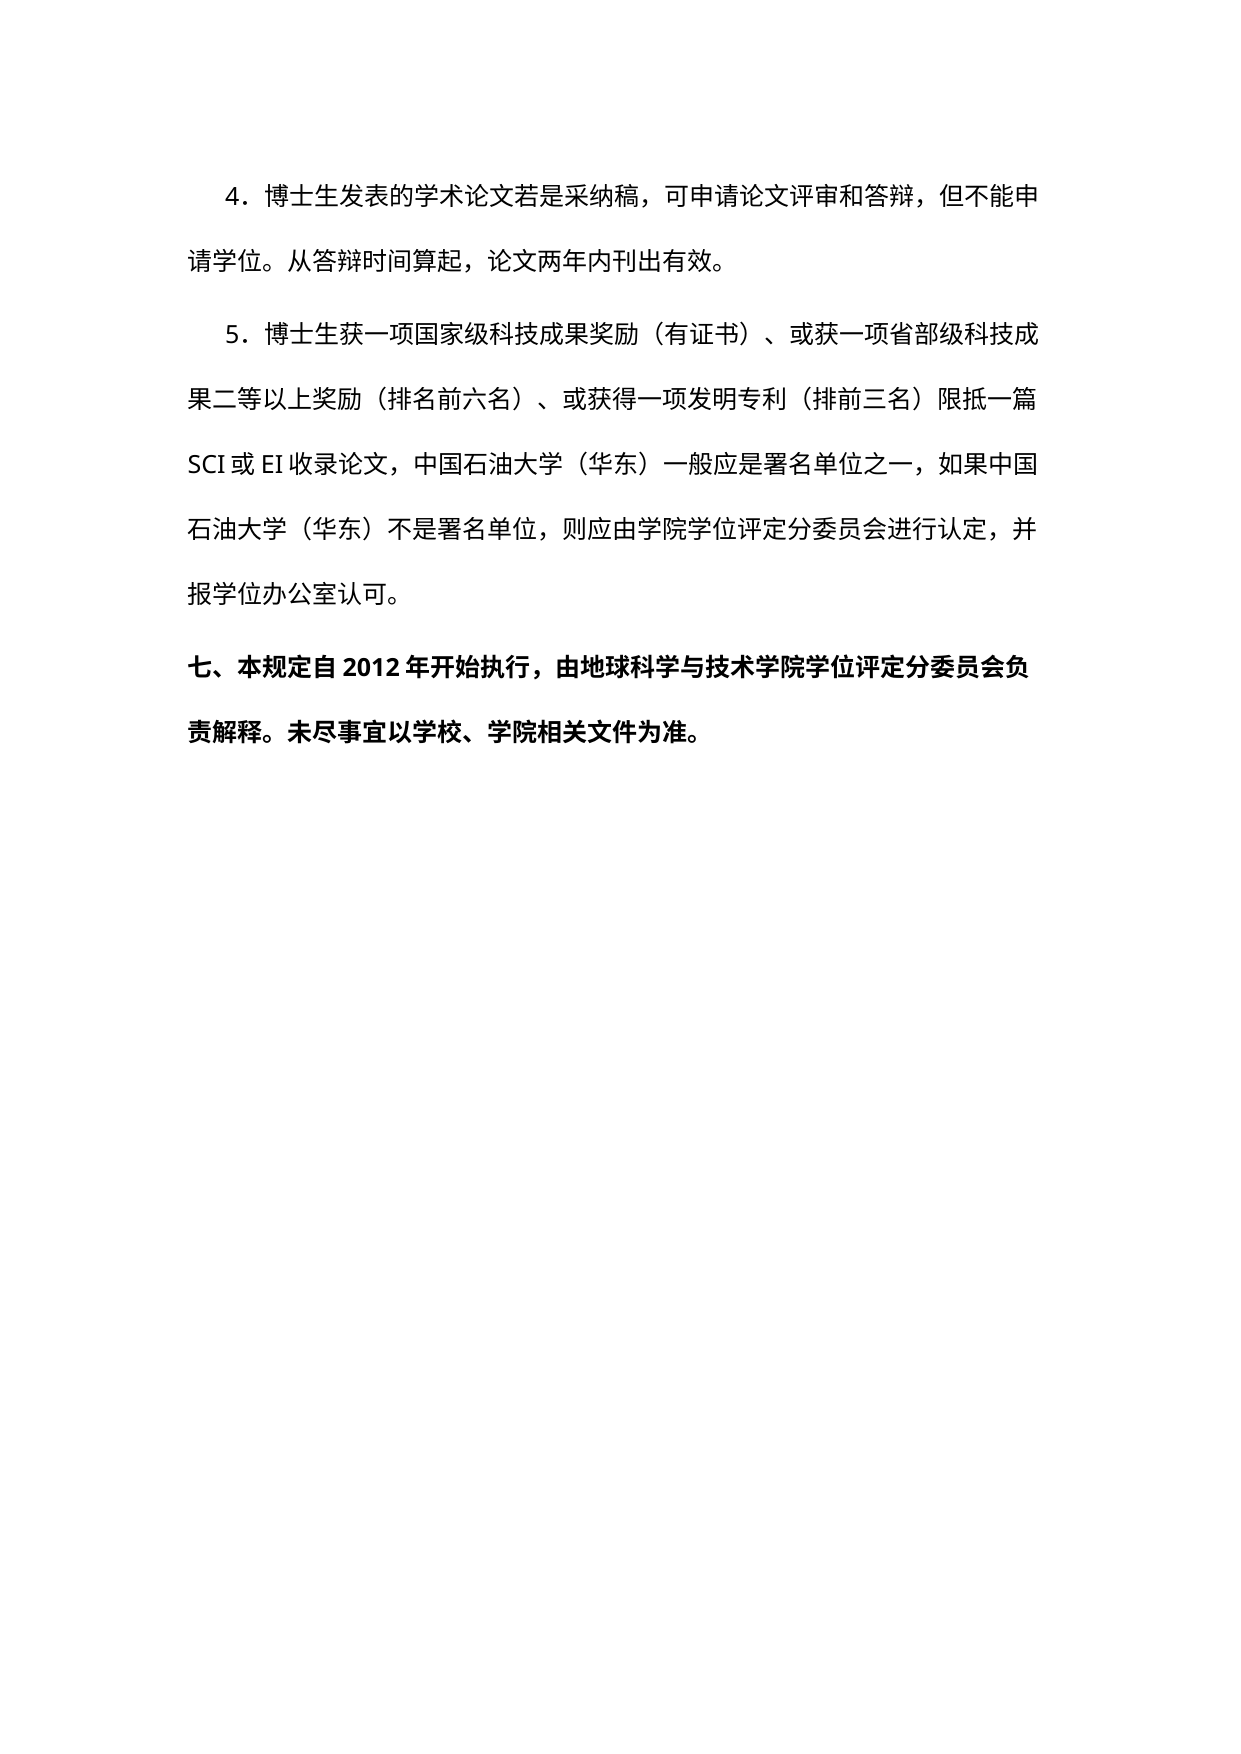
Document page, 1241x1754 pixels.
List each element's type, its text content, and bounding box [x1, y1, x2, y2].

text 5．博士生获一项国家级科技成果奖励（有证书）、或获一项省部级科技成果二等以上奖励（排名前六名）、或获得一项发明专利（排前三名）限抵一篇SCI或EI收录论文，中国石油大学（华东）一般应是署名单位之一，如果中国石油大学（华东）不是署名单位，则应由学院学位评定分委员会进行认定，并报学位办公室认可。 [187, 300, 1053, 625]
text 4．博士生发表的学术论文若是采纳稿，可申请论文评审和答辩，但不能申请学位。从答辩时间算起，论文两年内刊出有效。 [187, 162, 1053, 292]
text 七、本规定自2012年开始执行，由地球科学与技术学院学位评定分委员会负责解释。未尽事宜以学校、学院相关文件为准。 [187, 633, 1053, 763]
